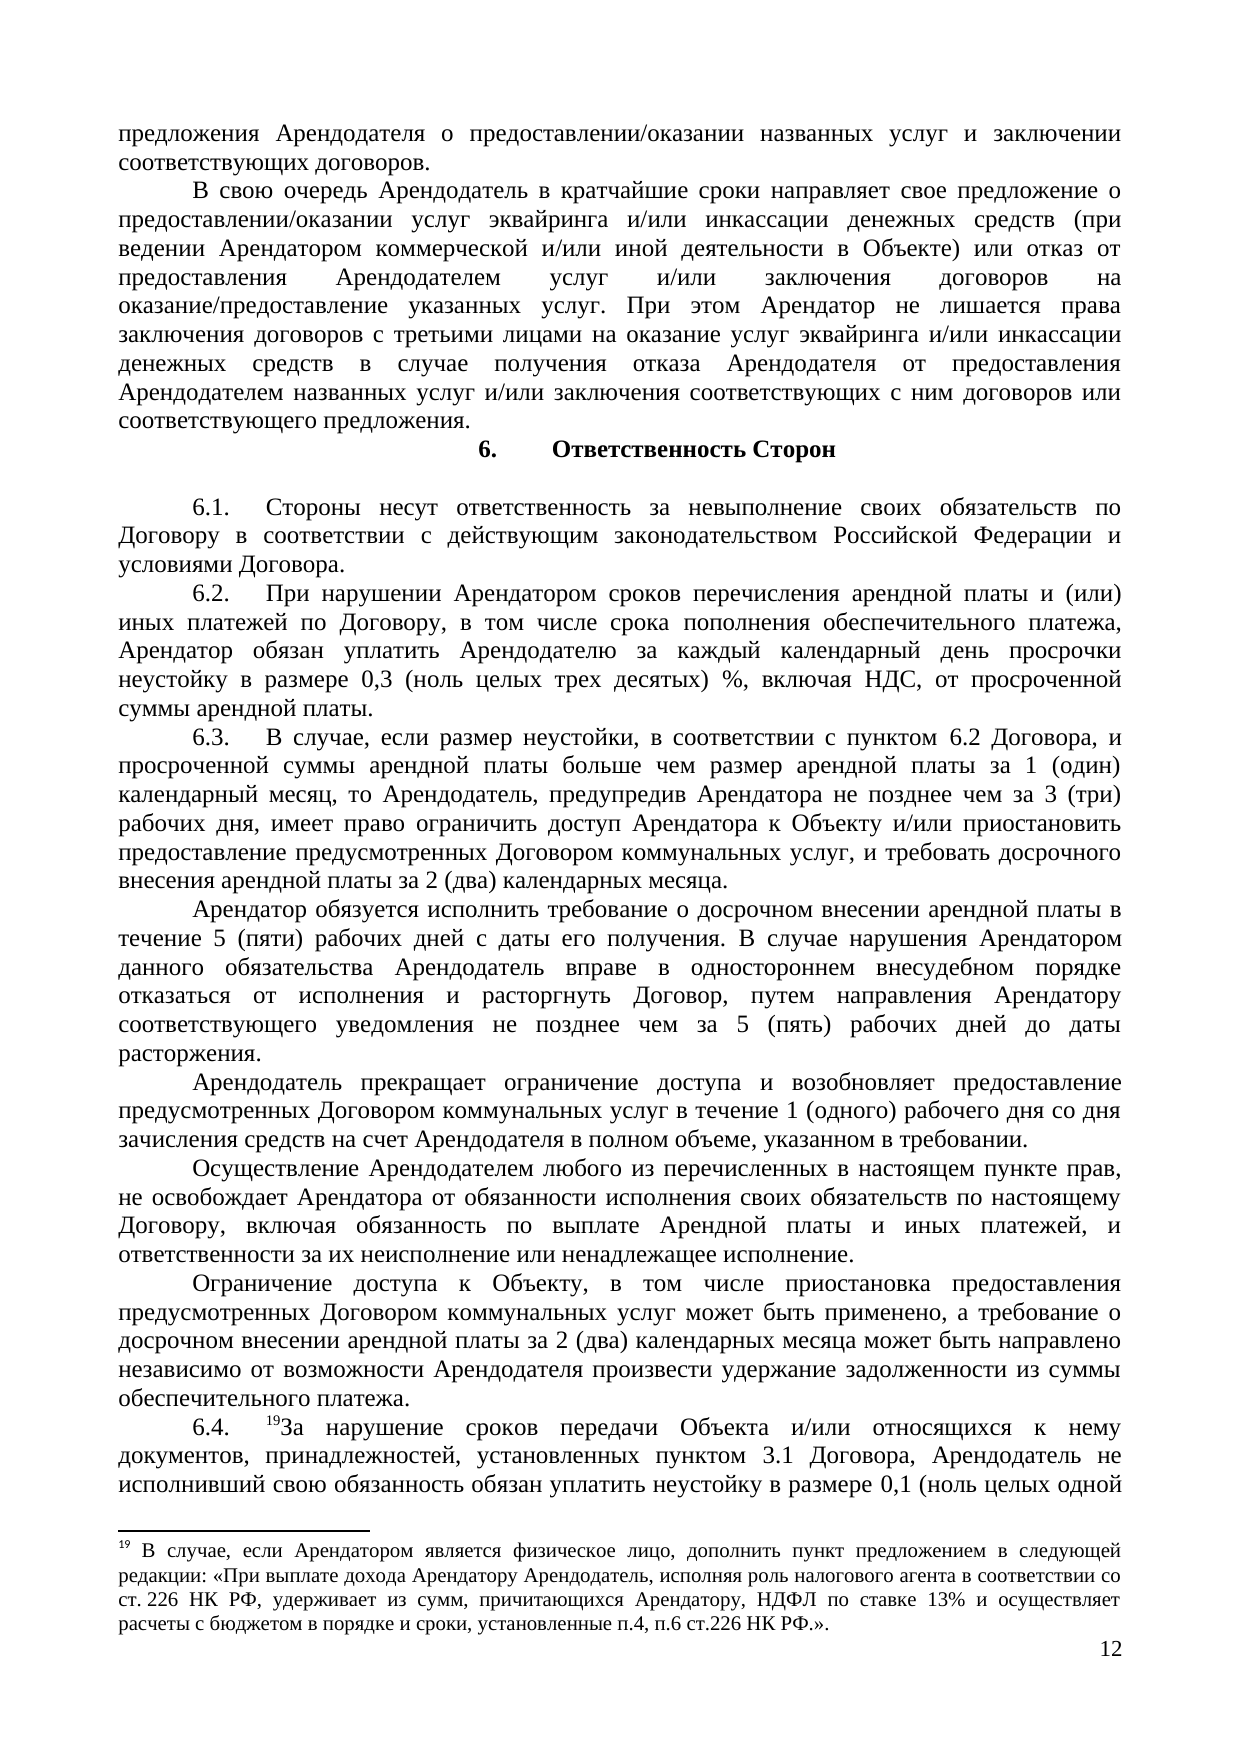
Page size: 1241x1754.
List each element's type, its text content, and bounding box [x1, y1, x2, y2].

list При нарушении Арендатором сроков перечисления арендной платы и (или) иных платежей по Договору, в том числе срока пополнения обеспечительного платежа, Арендатор обязан уплатить Арендодателю за каждый календарный день просрочки неустойку в размере 0,3 (ноль целых трех десятых) %, включая НДС, от просроченной суммы арендной платы. [118, 578, 1122, 722]
text Арендодатель прекращает ограничение доступа и возобновляет предоставление предусмотренных Договором коммунальных услуг в течение 1 (одного) рабочего дня со дня зачисления средств на счет Арендодателя в полном объеме, указанном в требовании. [118, 1067, 1122, 1153]
list Арендатор обязуется исполнить требование о досрочном внесении арендной платы в течение 5 (пяти) рабочих дней с даты его получения. В случае нарушения Арендатором данного обязательства Арендодатель вправе в одностороннем внесудебном порядке отказаться от исполнения и расторгнуть Договор, путем направления Арендатору соответствующего уведомления не позднее чем за 5 (пять) рабочих дней до даты расторжения. [118, 894, 1122, 1067]
list В случае, если размер неустойки, в соответствии с пунктом 6.2 Договора, и просроченной суммы арендной платы больше чем размер арендной платы за 1 (один) календарный месяц, то Арендодатель, предупредив Арендатора не позднее чем за 3 (три) рабочих дня, имеет право ограничить доступ Арендатора к Объекту и/или приостановить предоставление предусмотренных Договором коммунальных услуг, и требовать досрочного внесения арендной платы за 2 (два) календарных месяца. [118, 722, 1122, 894]
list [118, 1412, 1122, 1498]
text Осуществление Арендодателем любого из перечисленных в настоящем пункте прав, не освобождает Арендатора от обязанности исполнения своих обязательств по настоящему Договору, включая обязанность по выплате Арендной платы и иных платежей, и ответственности за их неисполнение или ненадлежащее исполнение. [118, 1153, 1122, 1268]
list Ответственность Сторон [118, 434, 1122, 463]
text В свою очередь Арендодатель в кратчайшие сроки направляет свое предложение о предоставлении/оказании услуг эквайринга и/или инкассации денежных средств (при ведении Арендатором коммерческой и/или иной деятельности в Объекте) или отказ от предоставления Арендодателем услуг и/или заключения договоров на оказание/предоставление указанных услуг. При этом Арендатор не лишается права заключения договоров с третьими лицами на оказание услуг эквайринга и/или инкассации денежных средств в случае получения отказа Арендодателя от предоставления Арендодателем названных услуг и/или заключения соответствующих с ним договоров или соответствующего предложения. [118, 176, 1122, 434]
text Ограничение доступа к Объекту, в том числе приостановка предоставления предусмотренных Договором коммунальных услуг может быть применено, а требование о досрочном внесении арендной платы за 2 (два) календарных месяца может быть направлено независимо от возможности Арендодателя произвести удержание задолженности из суммы обеспечительного платежа. [118, 1268, 1122, 1412]
list Стороны несут ответственность за невыполнение своих обязательств по Договору в соответствии с действующим законодательством Российской Федерации и условиями Договора. [118, 492, 1122, 578]
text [118, 118, 1122, 176]
